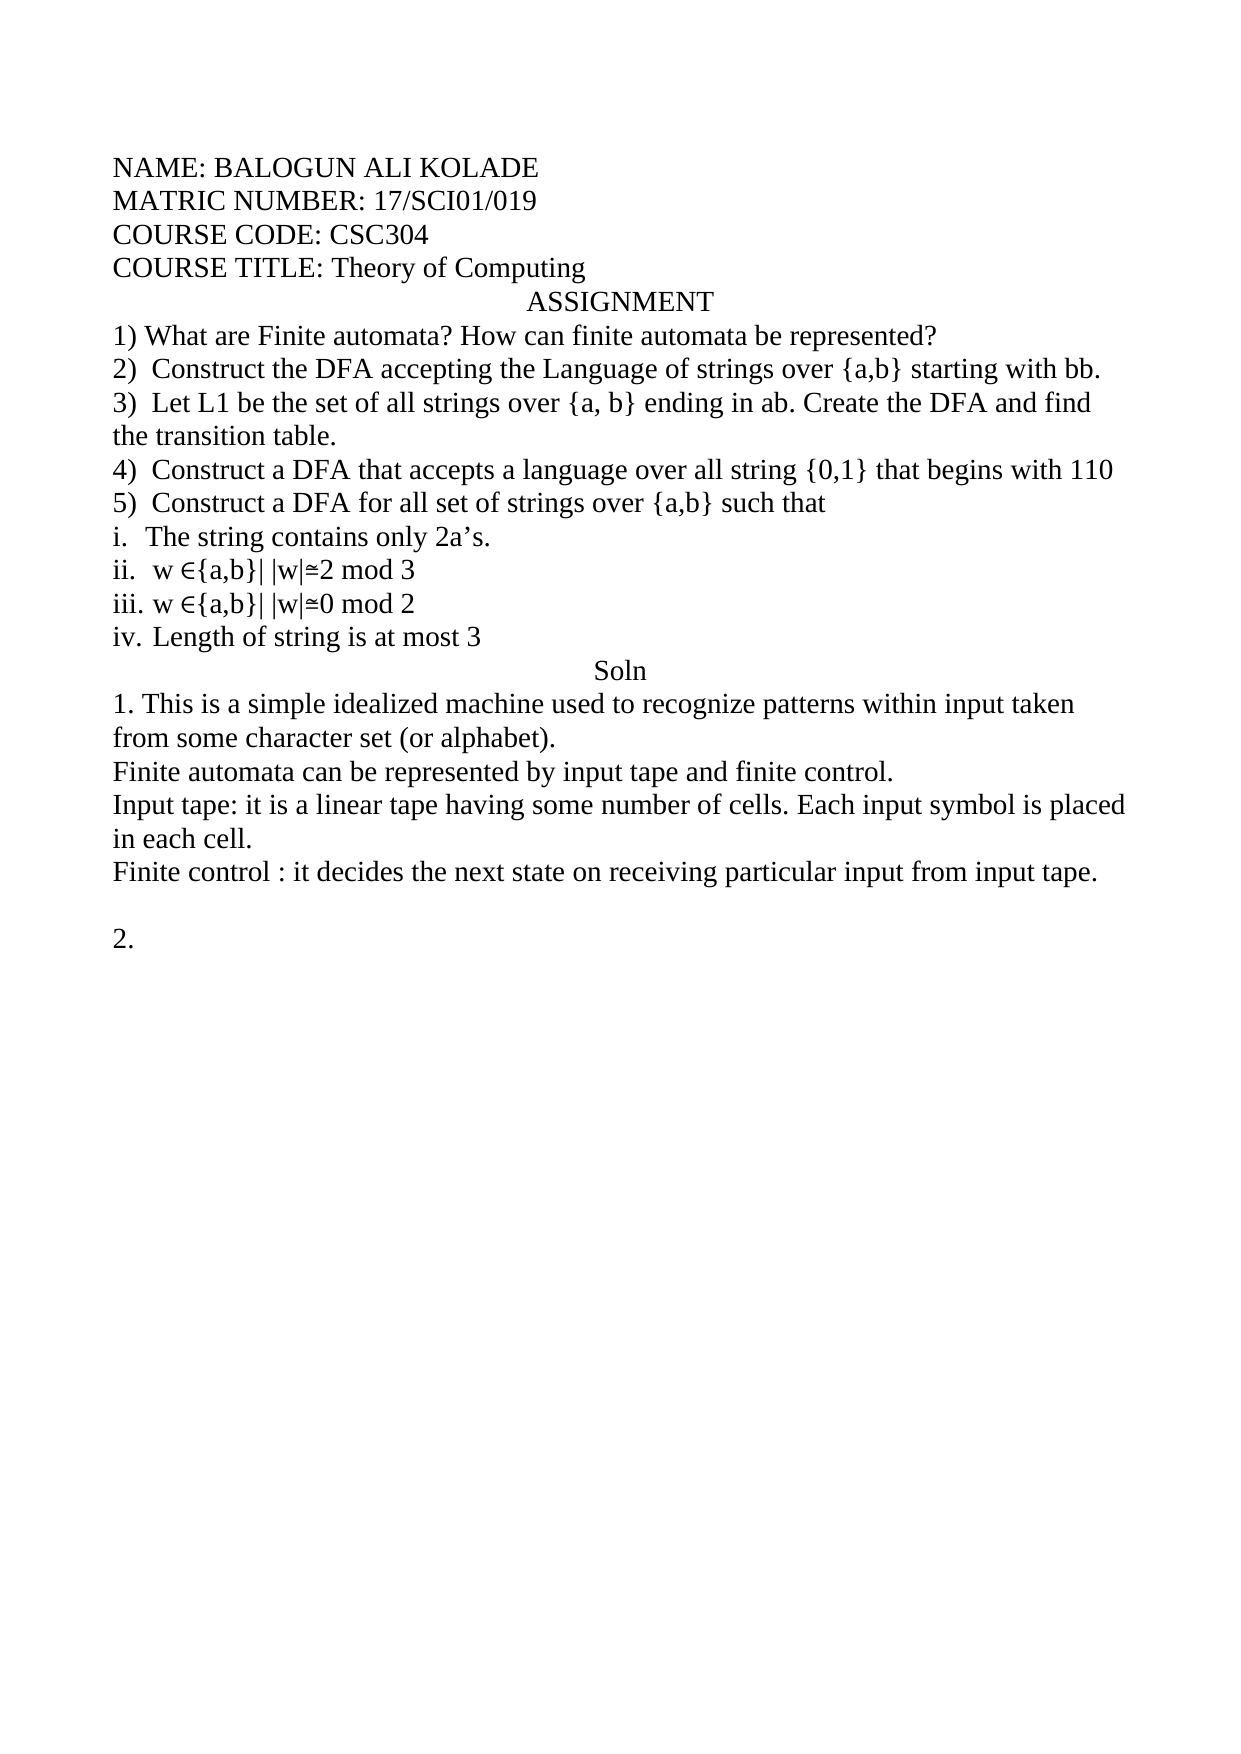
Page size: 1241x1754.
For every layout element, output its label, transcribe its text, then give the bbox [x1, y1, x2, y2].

list 2. [112, 921, 1128, 955]
list Let L1 be the set of all strings over {a, b} ending in ab. Create the DFA and find the transition table. [112, 385, 1128, 452]
list The string contains only 2a’s. [112, 519, 1128, 552]
list This is a simple idealized machine used to recognize patterns within input taken from some character set (or alphabet). [112, 687, 1128, 754]
list w ∈{a,b}| |w|≅0 mod 2 [112, 586, 1128, 619]
text NAME: BALOGUN ALI KOLADE [112, 150, 1128, 183]
list Length of string is at most 3 [112, 619, 1128, 653]
text COURSE CODE: CSC304 [112, 217, 1128, 251]
list Construct a DFA for all set of strings over {a,b} such that [112, 485, 1128, 519]
text ASSIGNMENT [112, 284, 1128, 318]
list Finite control : it decides the next state on receiving particular input from input tape. [112, 854, 1128, 888]
list w ∈{a,b}| |w|≅2 mod 3 [112, 552, 1128, 586]
text COURSE TITLE: Theory of Computing [112, 251, 1128, 284]
text MATRIC NUMBER: 17/SCI01/019 [112, 183, 1128, 217]
list Input tape: it is a linear tape having some number of cells. Each input symbol is placed in each cell. [112, 787, 1128, 854]
list Soln [112, 653, 1128, 687]
list Finite automata can be represented by input tape and finite control. [112, 754, 1128, 787]
list Construct the DFA accepting the Language of strings over {a,b} starting with bb. [112, 351, 1128, 385]
list Construct a DFA that accepts a language over all string {0,1} that begins with 110 [112, 452, 1128, 485]
list What are Finite automata? How can finite automata be represented? [112, 318, 1128, 351]
